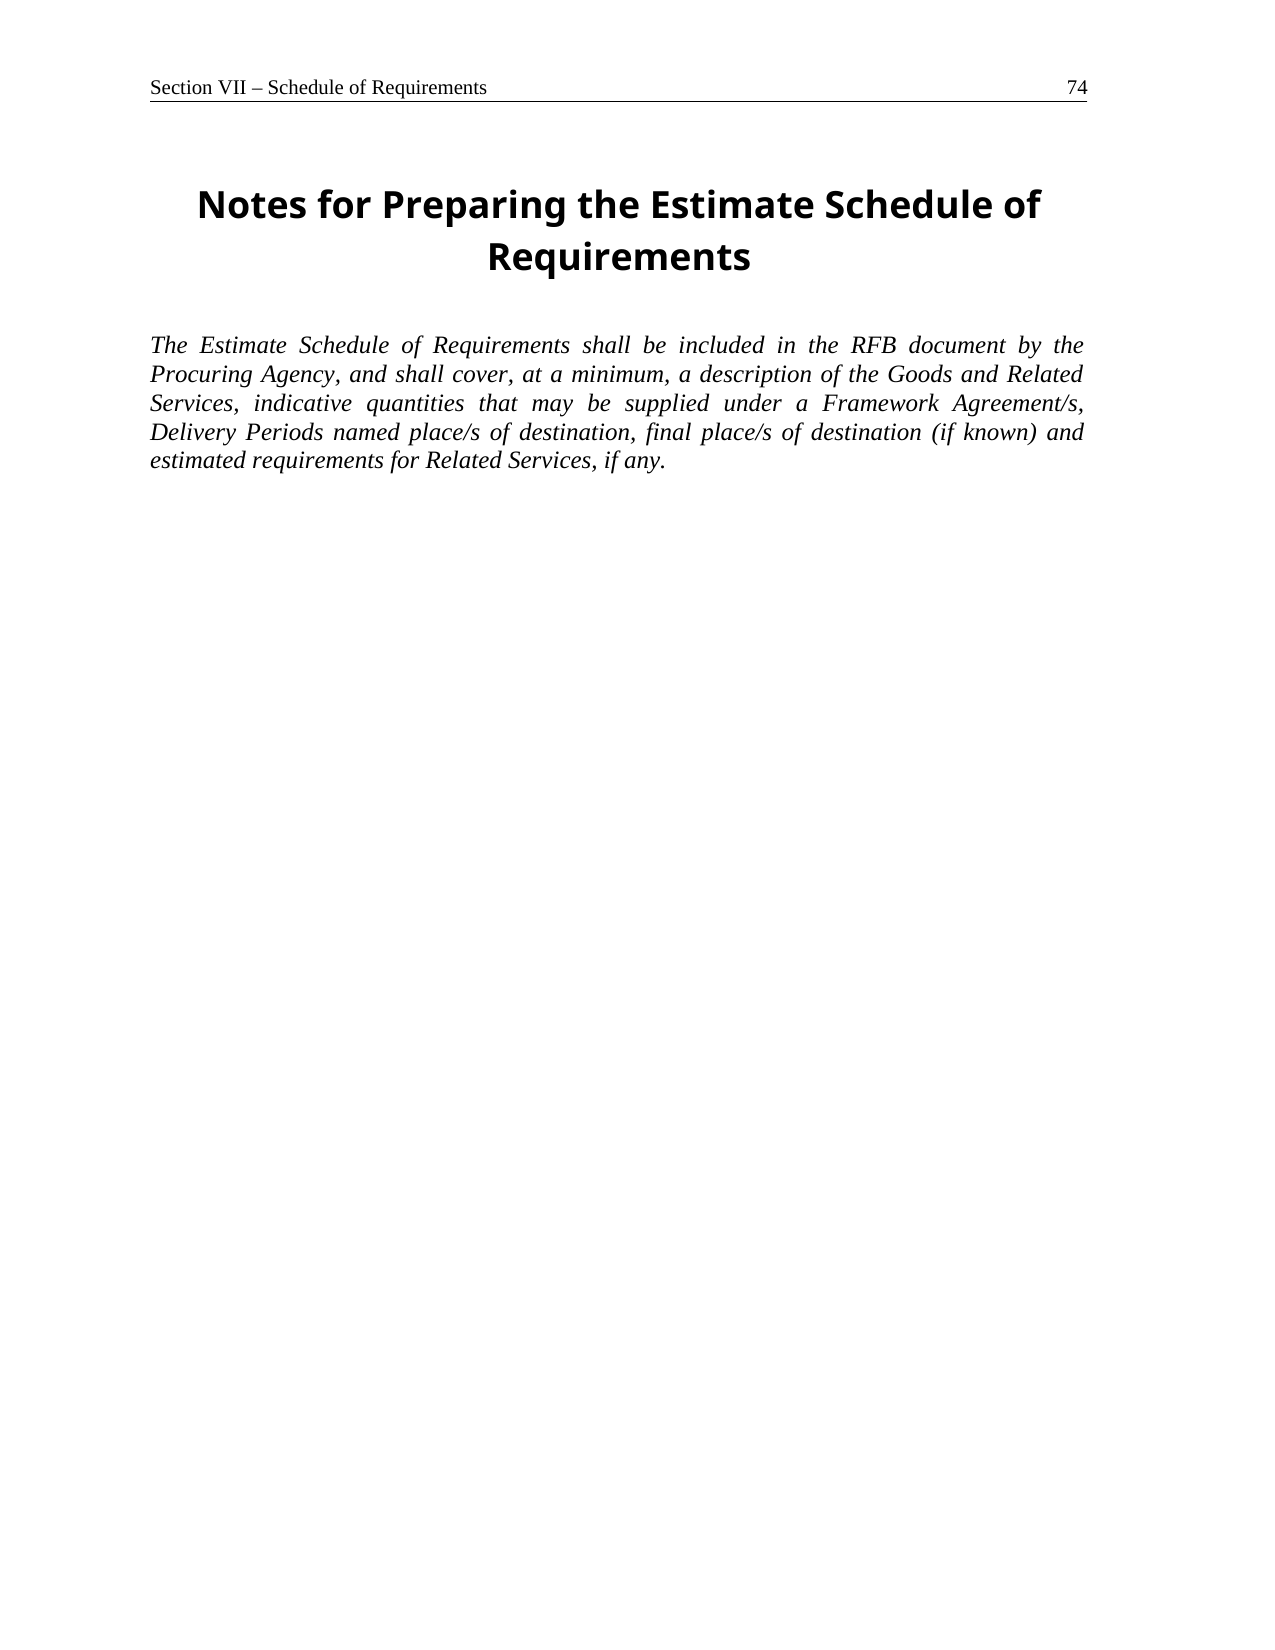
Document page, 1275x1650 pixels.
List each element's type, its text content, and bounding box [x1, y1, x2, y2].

text The Estimate Schedule of Requirements shall be included in the RFB document by the Procuring Agency, and shall cover, at a minimum, a description of the Goods and Related Services, indicative quantities that may be supplied under a Framework Agreement/s, Delivery Periods named place/s of destination, final place/s of destination (if known) and estimated requirements for Related Services, if any. [150, 330, 1087, 474]
subtitle Notes for Preparing the Estimate Schedule of Requirements [150, 179, 1087, 281]
